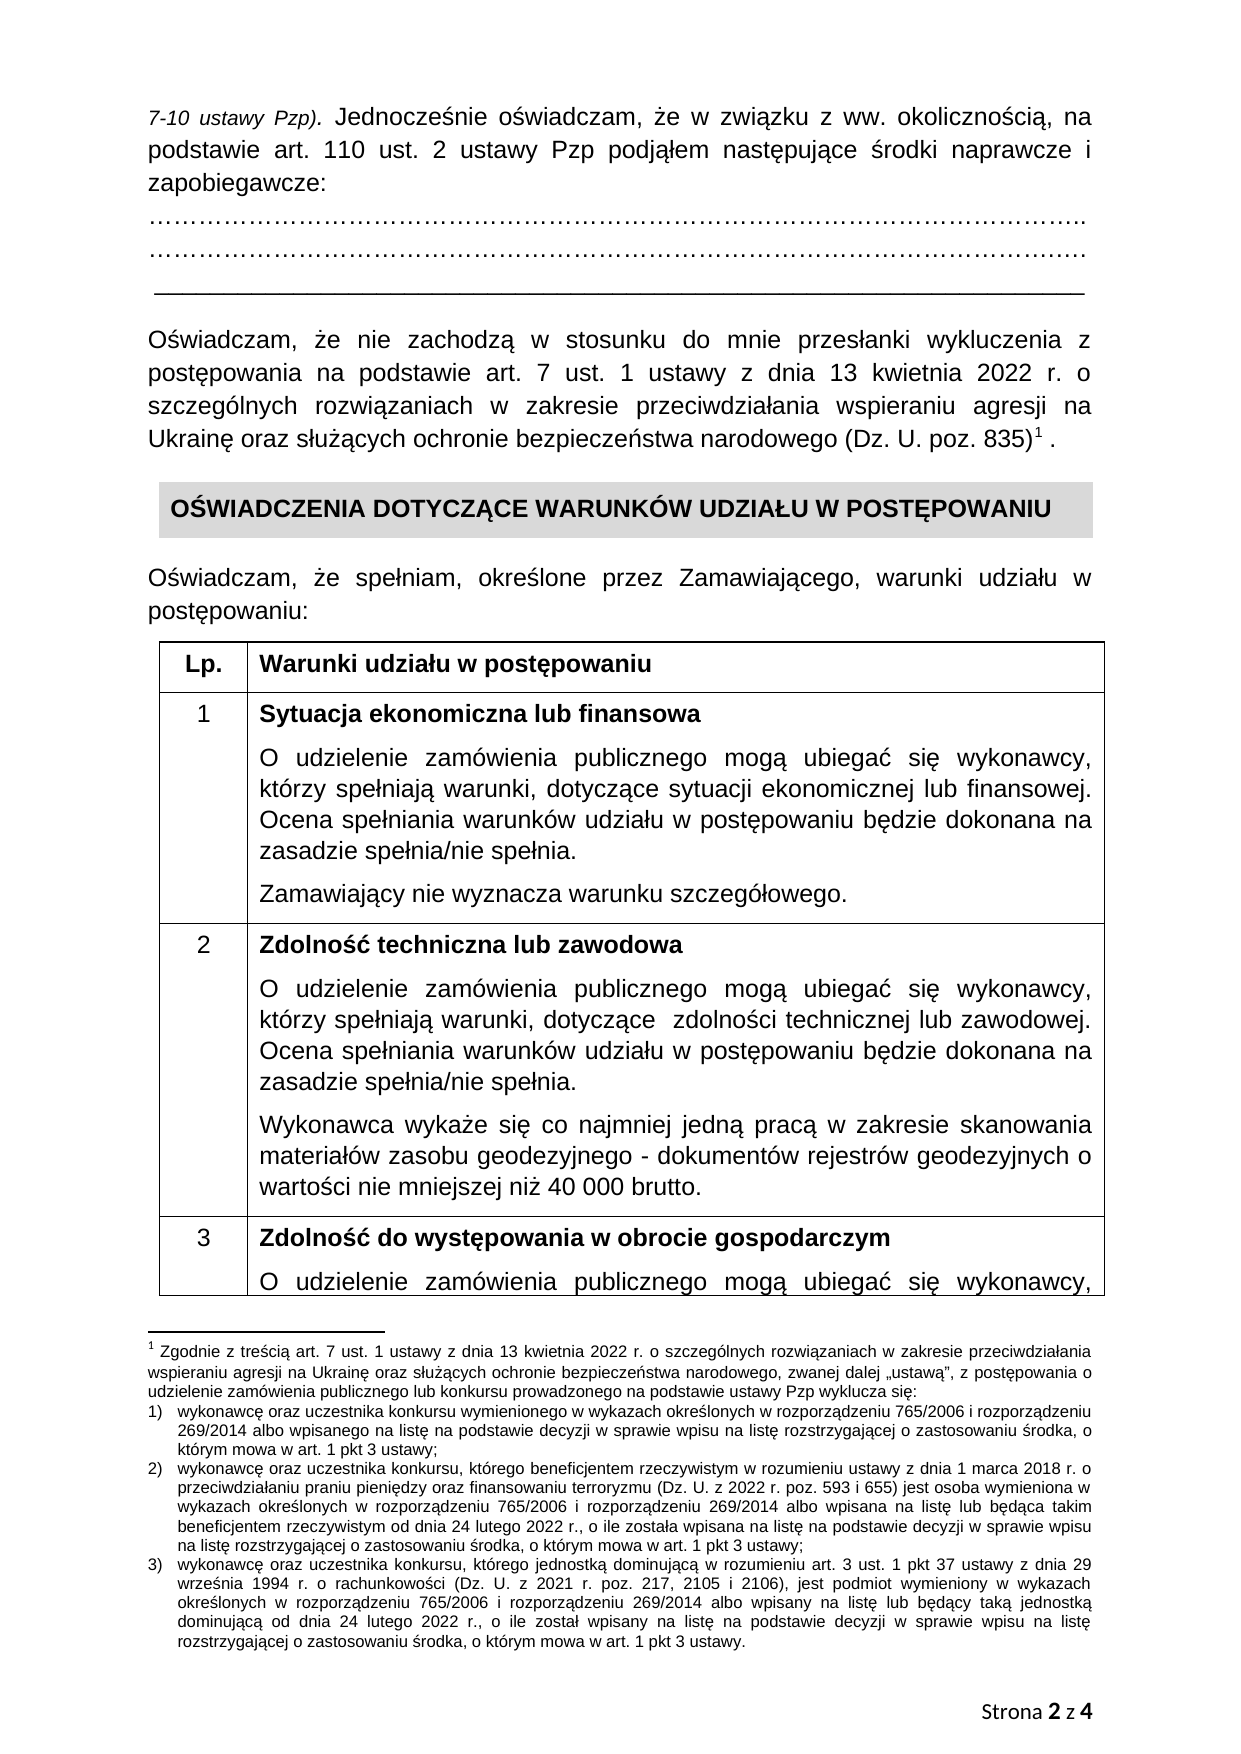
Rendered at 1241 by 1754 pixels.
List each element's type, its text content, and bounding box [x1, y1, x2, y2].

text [148, 102, 1093, 263]
table_cell 1 [160, 693, 247, 923]
table_cell 3 [160, 1217, 247, 1295]
table_cell Sytuacja ekonomiczna lub finansowa O udzielenie zamówienia publicznego mogą ubiegać się wykonawcy, którzy spełniają warunki, dotyczące sytuacji ekonomicznej lub finansowej. Ocena spełniania warunków udziału w postępowaniu będzie dokonana na zasadzie spełnia/nie spełnia. Zamawiający nie wyznacza warunku szczegółowego. [248, 693, 1104, 923]
table_header Warunki udziału w postępowaniu [248, 643, 1104, 692]
table_header OŚWIADCZENIA DOTYCZĄCE WARUNKÓW UDZIAŁU W POSTĘPOWANIU [159, 482, 1093, 538]
table_cell 2 [160, 924, 247, 1216]
table_cell Zdolność techniczna lub zawodowa O udzielenie zamówienia publicznego mogą ubiegać się wykonawcy, którzy spełniają warunki, dotyczące zdolności technicznej lub zawodowej. Ocena spełniania warunków udziału w postępowaniu będzie dokonana na zasadzie spełnia/nie spełnia. Wykonawca wykaże się co najmniej jedną pracą w zakresie skanowania materiałów zasobu geodezyjnego - dokumentów rejestrów geodezyjnych o wartości nie mniejszej niż 40 000 brutto. [248, 924, 1104, 1216]
text ___________________________________________________________________ [148, 267, 1093, 296]
text Oświadczam, że spełniam, określone przez Zamawiającego, warunki udziału w postępowaniu: [148, 563, 1093, 624]
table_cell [248, 1217, 1104, 1295]
text Oświadczam, że nie zachodzą w stosunku do mnie przesłanki wykluczenia z postępowania na podstawie art. 7 ust. 1 ustawy z dnia 13 kwietnia 2022 r. o szczególnych rozwiązaniach w zakresie przeciwdziałania wspieraniu agresji na Ukrainę oraz służących ochronie bezpieczeństwa narodowego (Dz. U. poz. 835) . [148, 325, 1093, 453]
table_header Lp. [160, 643, 247, 692]
